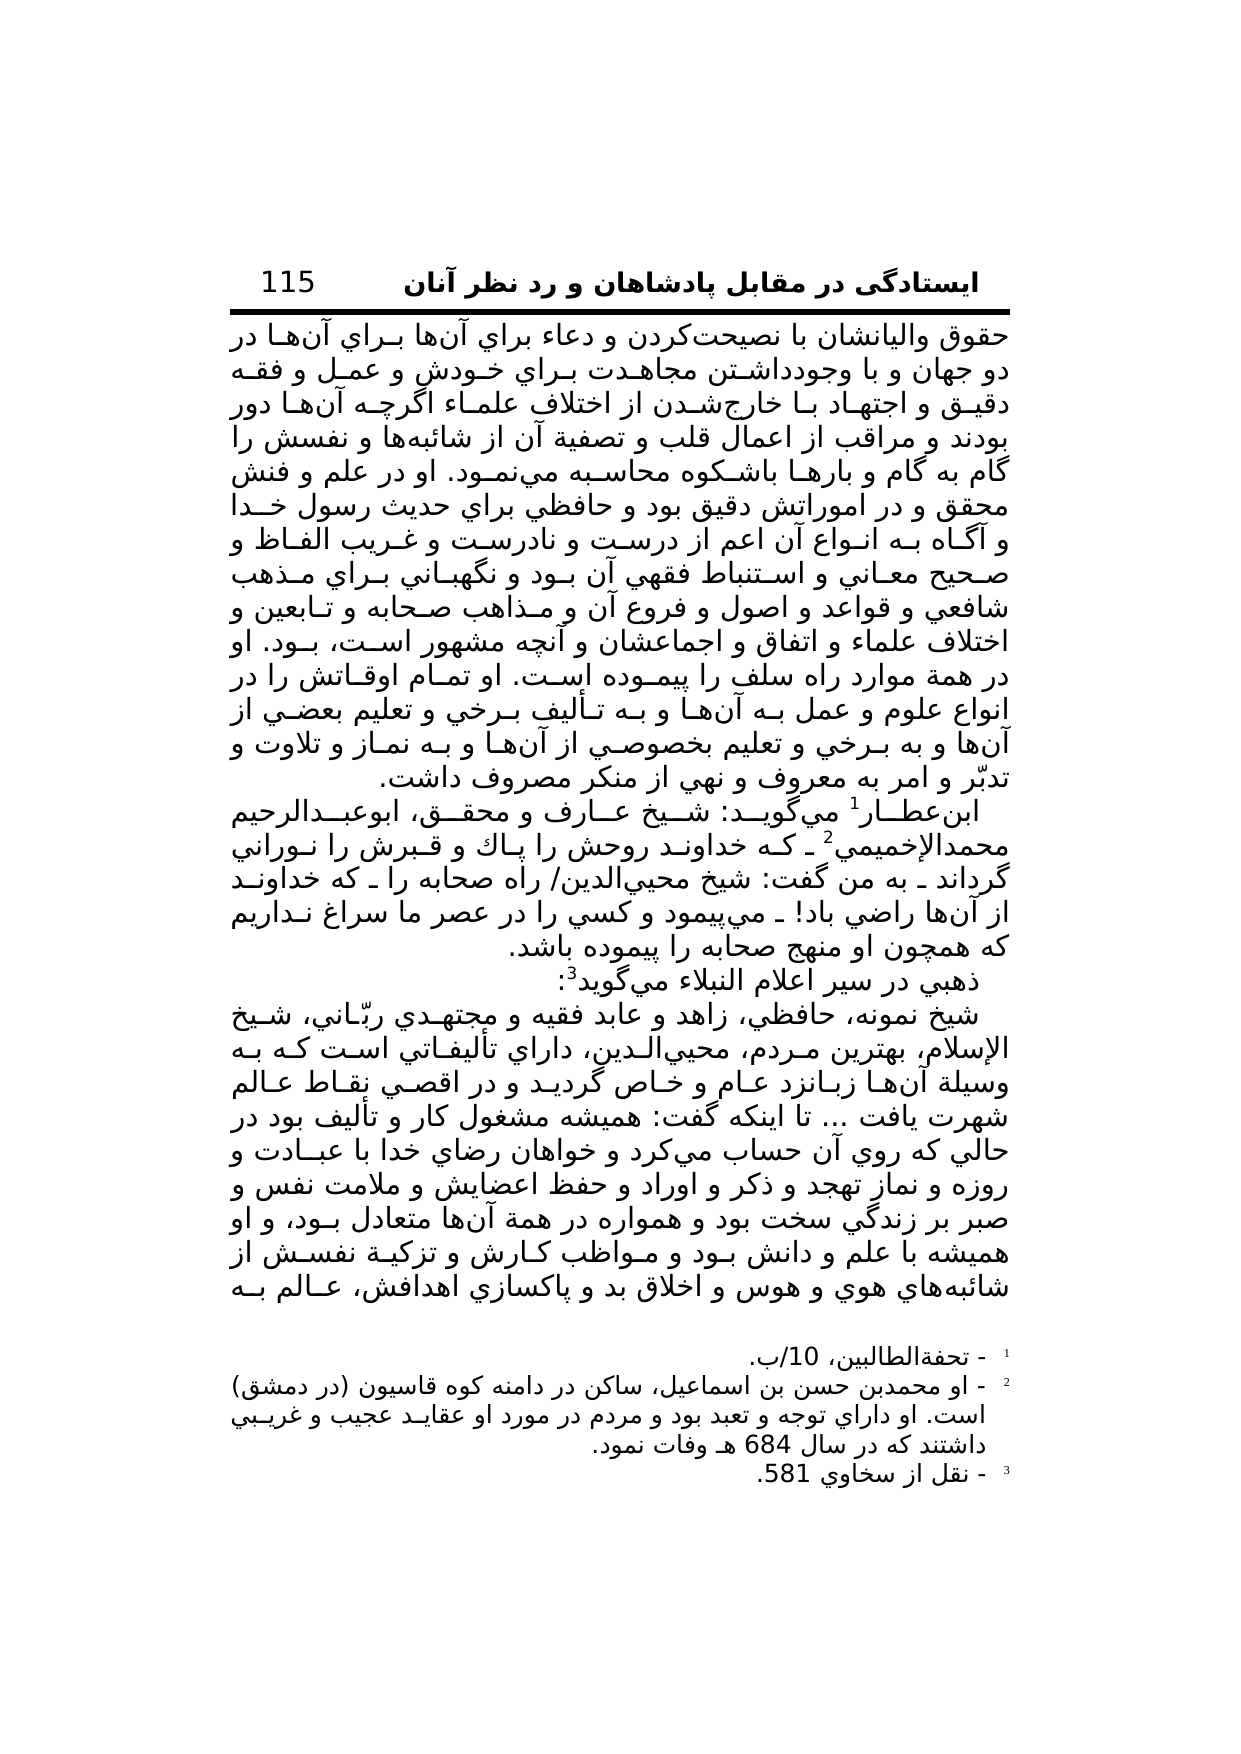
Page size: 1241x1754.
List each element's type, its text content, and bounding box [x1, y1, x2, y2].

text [230, 998, 1010, 1303]
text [230, 318, 1010, 794]
text ذهبي در سير اعلام النبلاء مي‌گويد: [230, 964, 1010, 998]
text ابن‌عطار مي‌گويد: شيخ عارف و محقق، ابوعبدالرحيم محمدالإخميمي ـ كه خداوند روحش را پاك و قبرش را نوراني گرداند ـ‌ به من گفت: شيخ محيي‌الدين‌/ راه صحابه را ـ كه خداوند از آن‌ها راضي باد! ـ مي‌پيمود و كسي را در عصر ما سراغ نداريم كه همچون او منهج صحابه را پيموده باشد. [230, 794, 1010, 964]
